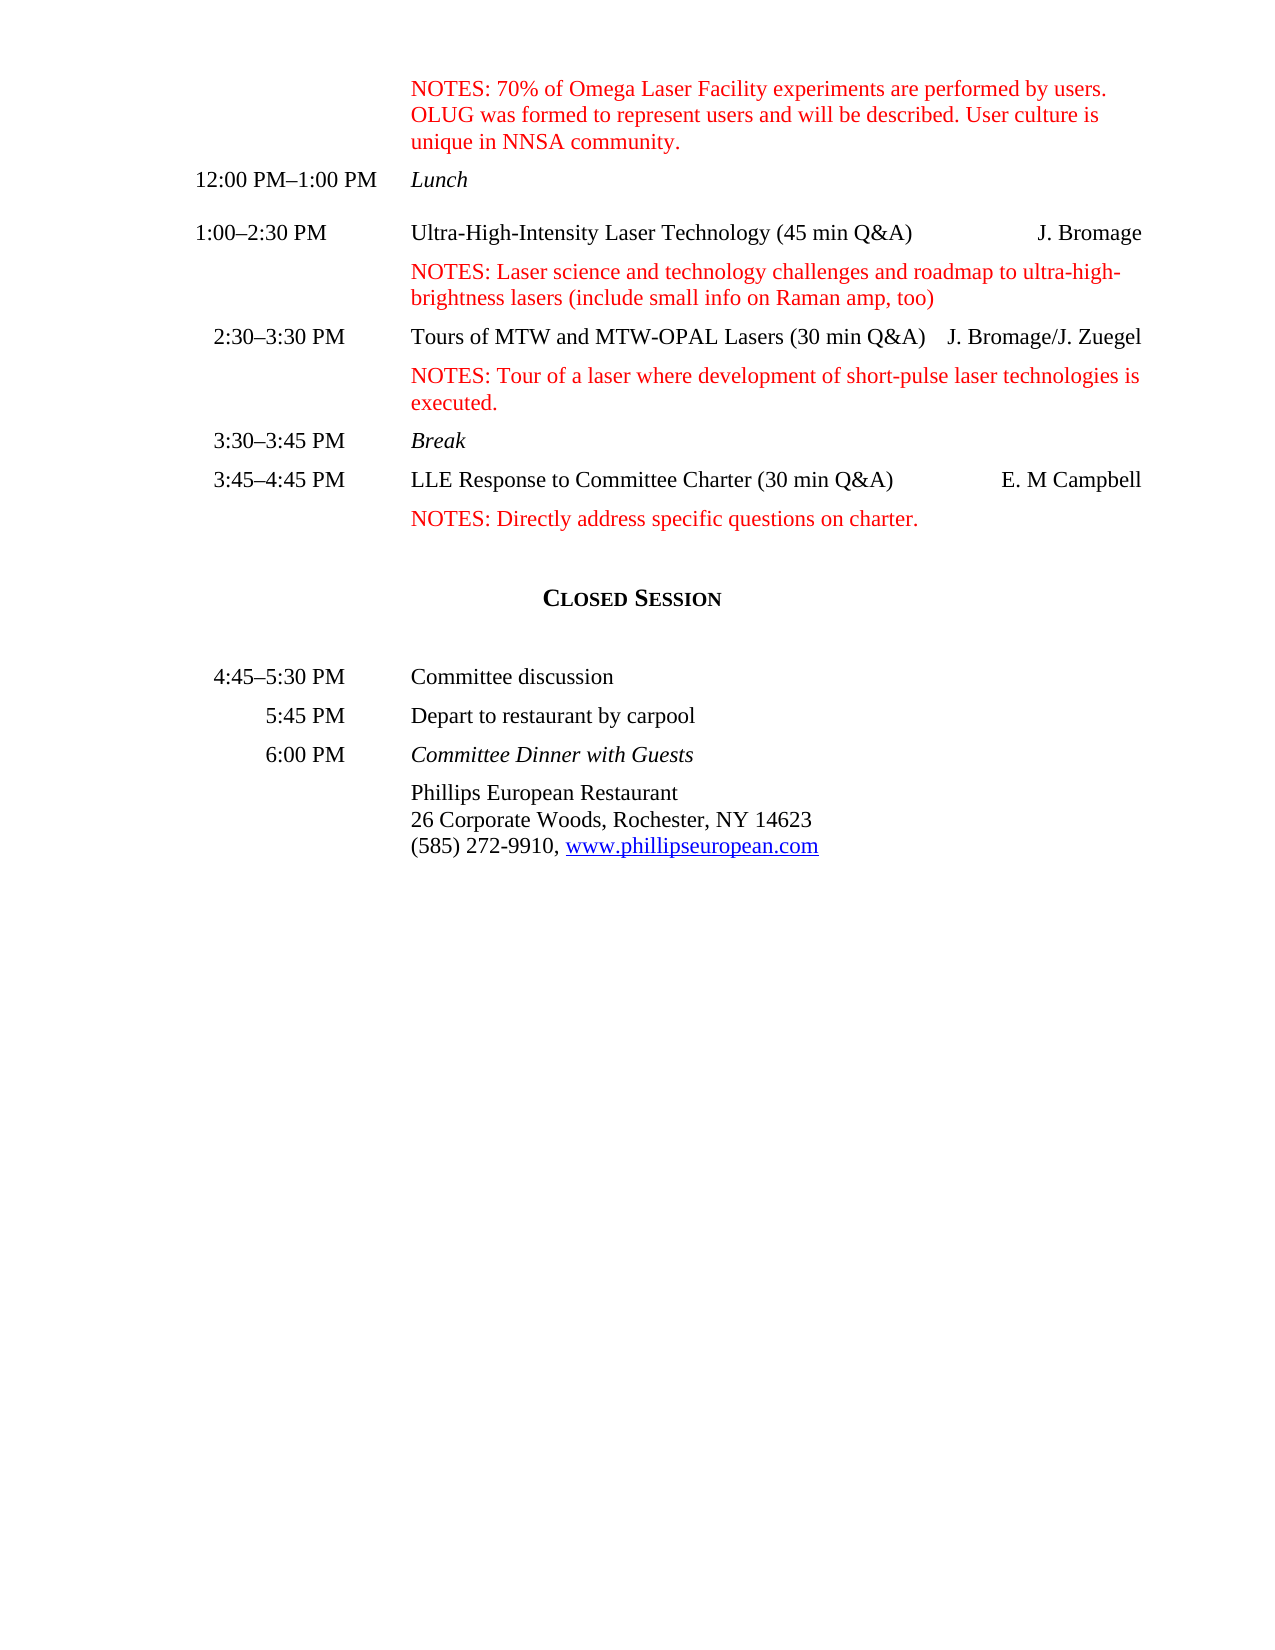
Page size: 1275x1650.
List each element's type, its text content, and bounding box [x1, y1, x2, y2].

text 26 Corporate Woods, Rochester, NY 14623 [120, 806, 1144, 832]
text NOTES: 70% of Omega Laser Facility experiments are performed by users. OLUG was formed to represent users and will be described. User culture is unique in NNSA community. [411, 75, 1144, 154]
text 3:30–3:45 PM Break [120, 427, 1144, 454]
text NOTES: Laser science and technology challenges and roadmap to ultra-high-brightness lasers (include small info on Raman amp, too) [411, 258, 1144, 311]
text 5:45 PM Depart to restaurant by carpool [120, 702, 1144, 728]
text NOTES: Tour of a laser where development of short-pulse laser technologies is executed. [411, 362, 1144, 415]
text 4:45–5:30 PM Committee discussion [120, 663, 1144, 689]
text 3:45–4:45 PM LLE Response to Committee Charter (30 min Q&A) E. M Campbell [120, 466, 1144, 493]
text Phillips European Restaurant [120, 779, 1144, 806]
text (585) 272-9910, www.phillipseuropean.com [120, 832, 1144, 858]
text 6:00 PM Committee Dinner with Guests [120, 741, 1144, 767]
text Closed Session [120, 583, 1144, 612]
text NOTES: Directly address specific questions on charter. [411, 505, 1144, 531]
text 2:30–3:30 PM Tours of MTW and MTW-OPAL Lasers (30 min Q&A) J. Bromage/J. Zuegel [120, 323, 1144, 350]
text 12:00 PM–1:00 PM Lunch 1:00–2:30 PM Ultra-High-Intensity Laser Technology (45 min Q&A) J. Bromage [120, 167, 1144, 246]
